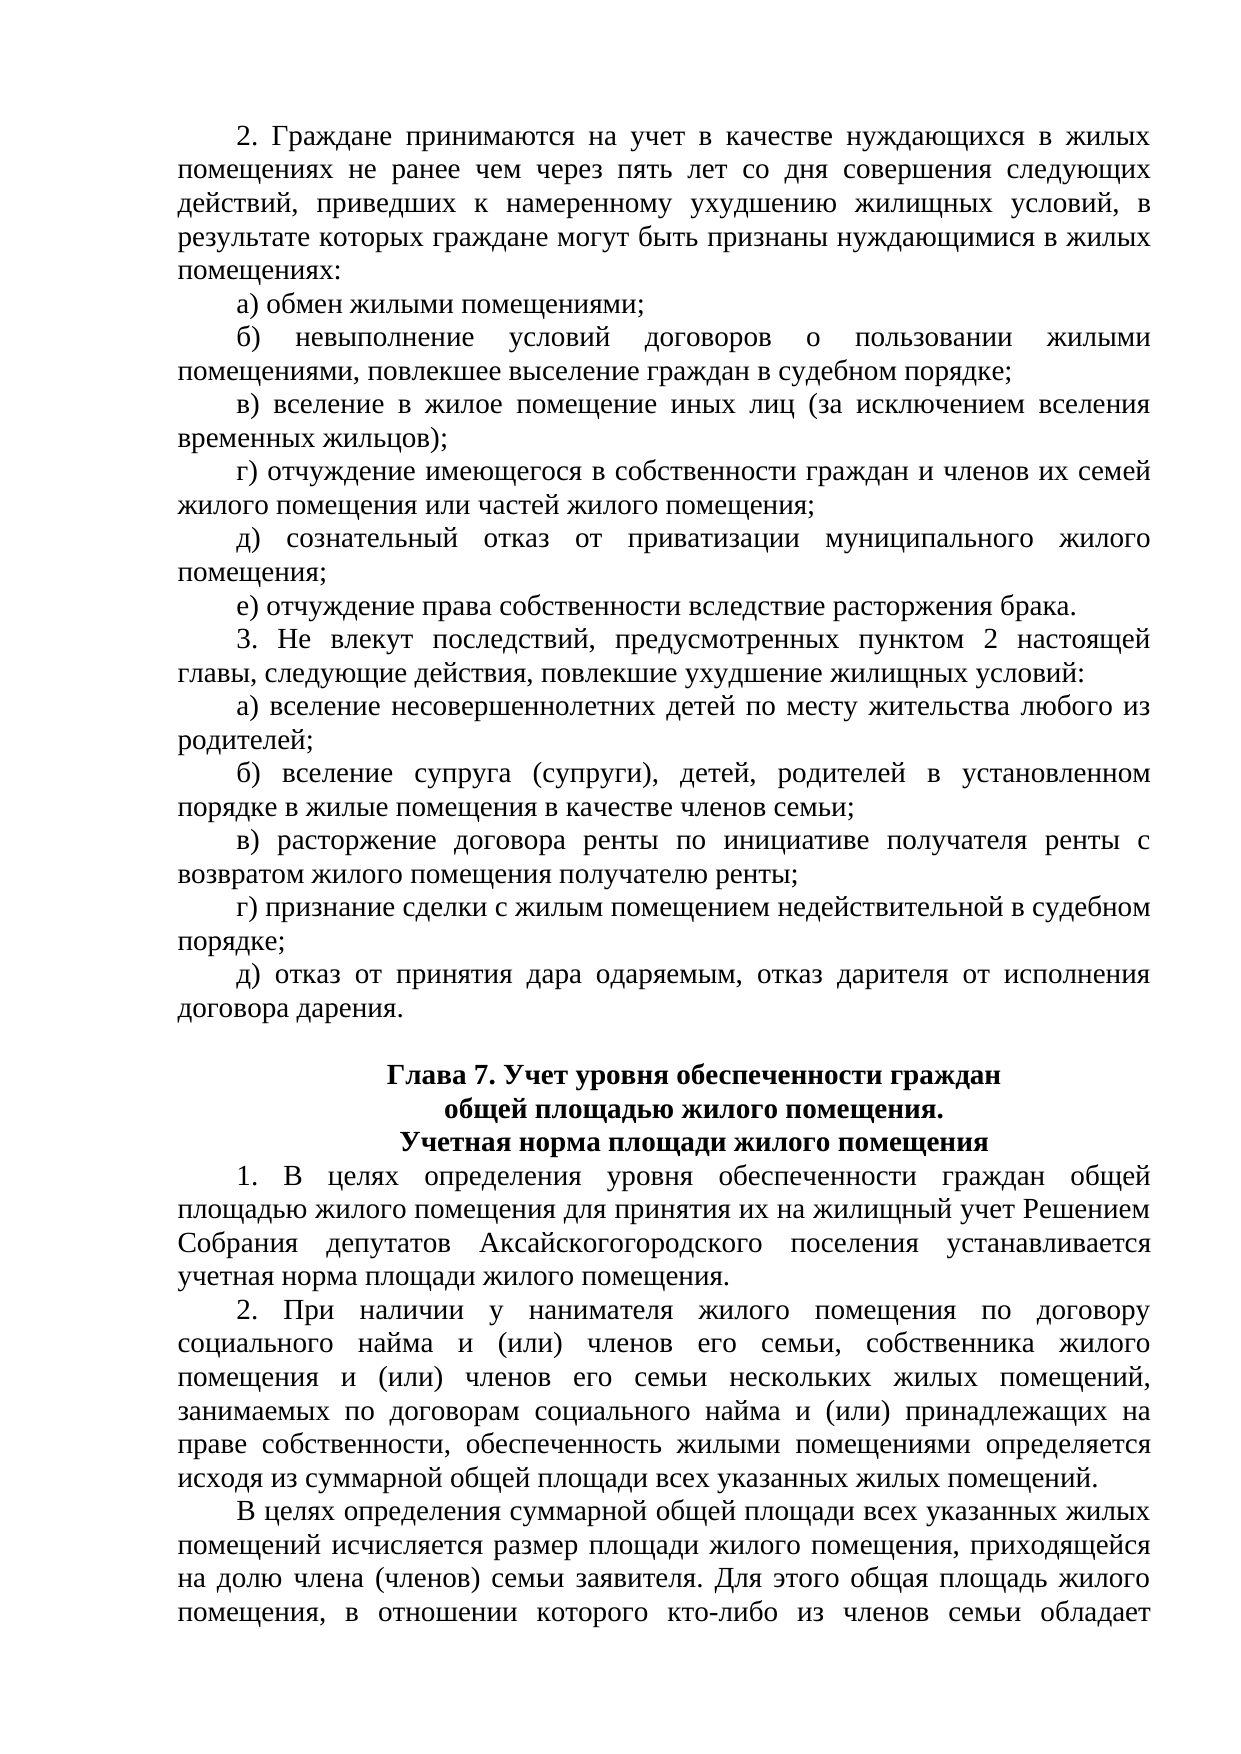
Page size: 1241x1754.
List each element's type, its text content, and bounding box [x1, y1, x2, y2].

text е) отчуждение права собственности вследствие расторжения брака. [177, 588, 1152, 621]
text г) признание сделки с жилым помещением недействительной в судебном порядке; [177, 889, 1152, 957]
text Учетная норма площади жилого помещения [236, 1124, 1152, 1158]
text в) вселение в жилое помещение иных лиц (за исключением вселения временных жильцов); [177, 386, 1152, 453]
text д) сознательный отказ от приватизации муниципального жилого помещения; [177, 521, 1152, 588]
text д) отказ от принятия дара одаряемым, отказ дарителя от исполнения договора дарения. [177, 957, 1152, 1024]
text общей площадью жилого помещения. [236, 1091, 1152, 1124]
text Глава 7. Учет уровня обеспеченности граждан [236, 1057, 1152, 1091]
text б) вселение супруга (супруги), детей, родителей в установленном порядке в жилые помещения в качестве членов семьи; [177, 755, 1152, 822]
text 1. В целях определения уровня обеспеченности граждан общей площадью жилого помещения для принятия их на жилищный учет Решением Собрания депутатов Аксайскогогородского поселения устанавливается учетная норма площади жилого помещения. [177, 1158, 1152, 1292]
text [177, 1493, 1152, 1627]
text б) невыполнение условий договоров о пользовании жилыми помещениями, повлекшее выселение граждан в судебном порядке; [177, 319, 1152, 386]
text в) расторжение договора ренты по инициативе получателя ренты с возвратом жилого помещения получателю ренты; [177, 822, 1152, 889]
text 3. Не влекут последствий, предусмотренных пунктом 2 настоящей главы, следующие действия, повлекшие ухудшение жилищных условий: [177, 621, 1152, 688]
text г) отчуждение имеющегося в собственности граждан и членов их семей жилого помещения или частей жилого помещения; [177, 453, 1152, 521]
text 2. Граждане принимаются на учет в качестве нуждающихся в жилых помещениях не ранее чем через пять лет со дня совершения следующих действий, приведших к намеренному ухудшению жилищных условий, в результате которых граждане могут быть признаны нуждающимися в жилых помещениях: [177, 118, 1152, 286]
text 2. При наличии у нанимателя жилого помещения по договору социального найма и (или) членов его семьи, собственника жилого помещения и (или) членов его семьи нескольких жилых помещений, занимаемых по договорам социального найма и (или) принадлежащих на праве собственности, обеспеченность жилыми помещениями определяется исходя из суммарной общей площади всех указанных жилых помещений. [177, 1292, 1152, 1493]
text а) вселение несовершеннолетних детей по месту жительства любого из родителей; [177, 688, 1152, 755]
text а) обмен жилыми помещениями; [177, 286, 1152, 319]
